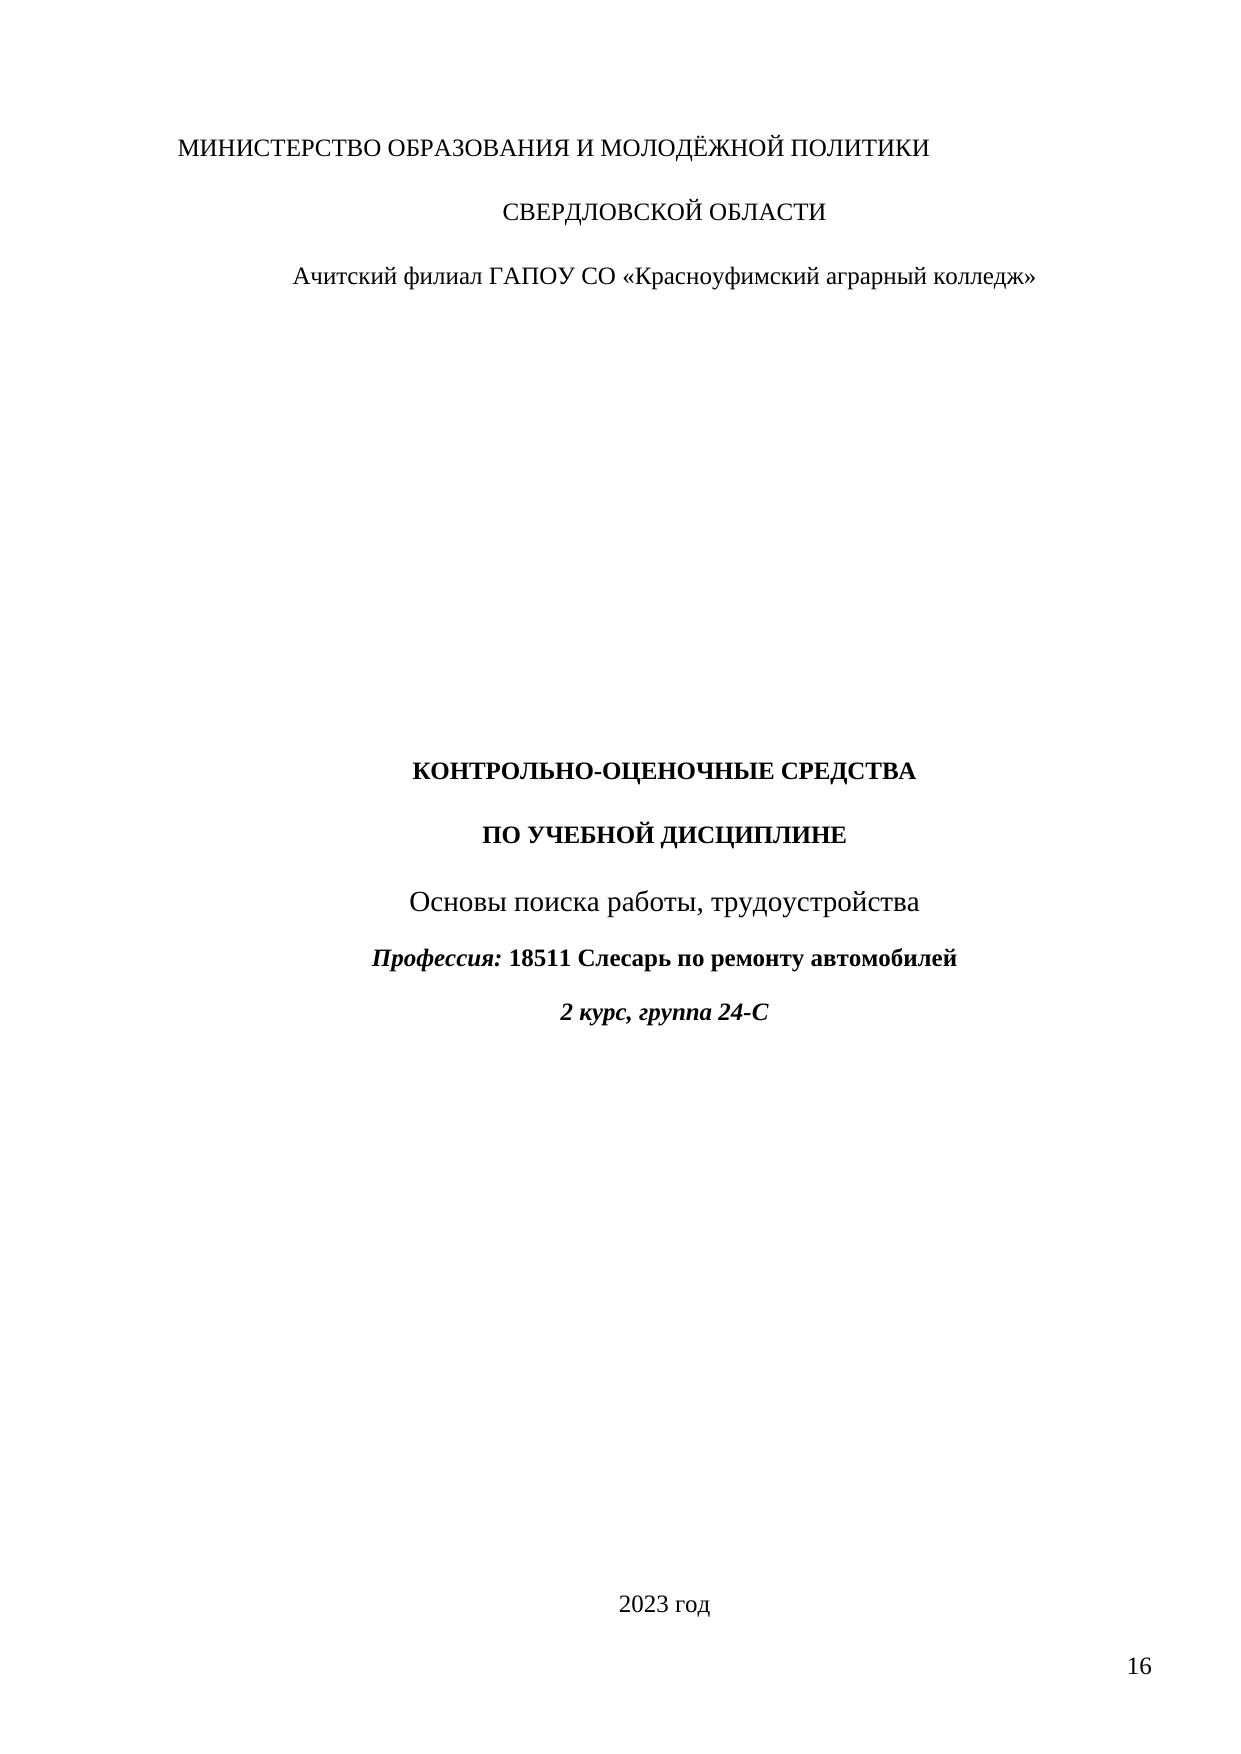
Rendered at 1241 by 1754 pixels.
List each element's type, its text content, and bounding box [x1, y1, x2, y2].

text Профессия: 18511 Слесарь по ремонту автомобилей [177, 943, 1152, 972]
text КОНТРОЛЬНО-ОЦЕНОЧНЫЕ СРЕДСТВА [177, 756, 1152, 784]
text СВЕРДЛОВСКОЙ ОБЛАСТИ [177, 197, 1152, 226]
text ПО УЧЕБНОЙ ДИСЦИПЛИНЕ [177, 820, 1152, 848]
text Ачитский филиал ГАПОУ СО «Красноуфимский аграрный колледж» [177, 261, 1152, 290]
text 2023 год [177, 1589, 1152, 1618]
text 2 курс, группа 24-С [177, 997, 1152, 1026]
text МИНИСТЕРСТВО ОБРАЗОВАНИЯ И МОЛОДЁЖНОЙ ПОЛИТИКИ [177, 133, 1152, 162]
text Основы поиска работы, трудоустройства [177, 884, 1152, 917]
